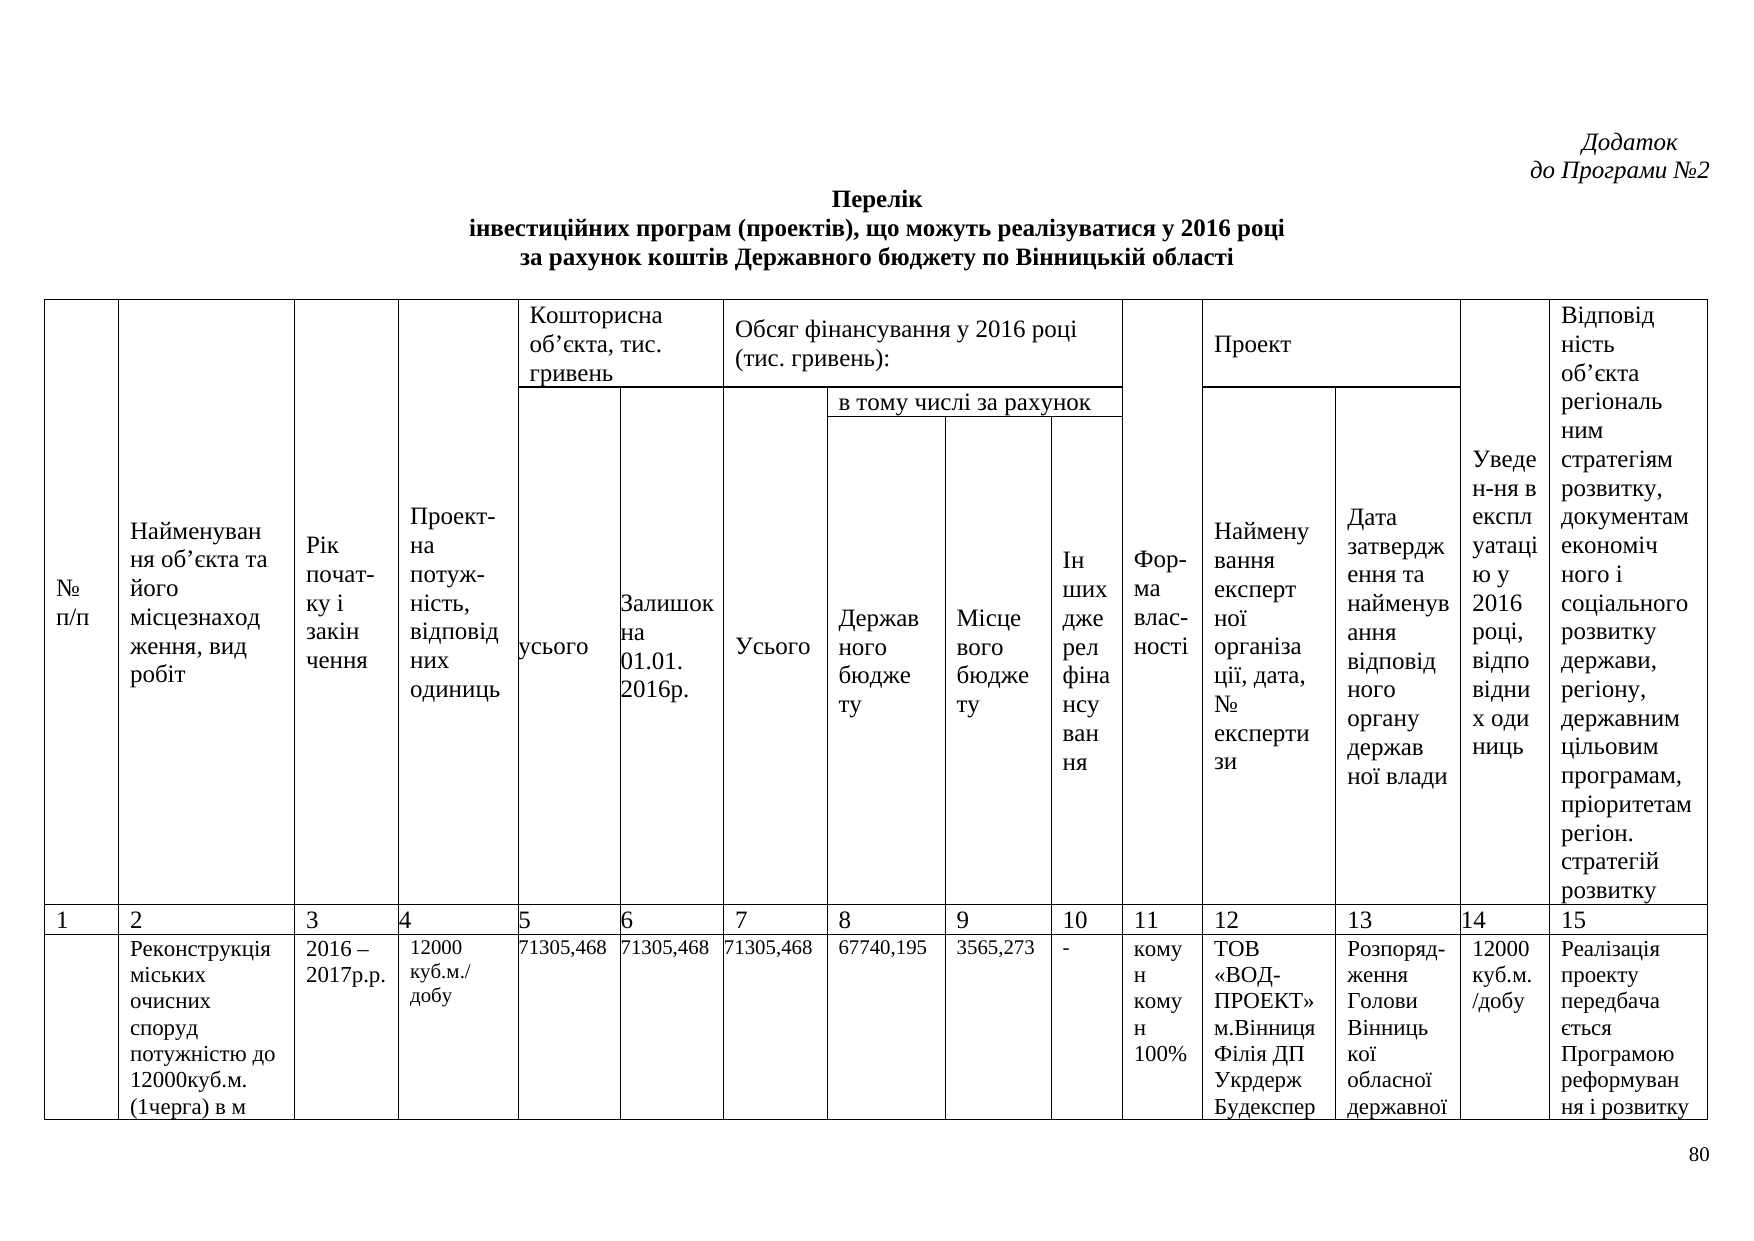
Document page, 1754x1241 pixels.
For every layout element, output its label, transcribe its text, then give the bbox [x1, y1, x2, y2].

table_cell Усього [724, 388, 827, 904]
table_header Кошторисна об’єкта, тис. гривень [519, 300, 723, 386]
text до Програми №2 [44, 155, 1709, 184]
table_cell 71305,468 [724, 935, 827, 1119]
table_cell 71305,468 [519, 935, 620, 1119]
table_header Проект-на потуж-ність, відповідних одиниць [399, 300, 518, 904]
table_cell 5 [519, 905, 620, 934]
table_header Фор-ма влас-ності [1123, 300, 1202, 904]
table_cell [45, 935, 118, 1119]
text за рахунок коштів Державного бюджету по Вінницькій області [44, 242, 1709, 270]
table_cell Місце вого бюдже ту [946, 417, 1051, 904]
table_header Проект [1203, 300, 1460, 386]
table_cell 71305,468 [621, 935, 723, 1119]
table_cell Ін ших дже рел фінансування [1052, 417, 1122, 904]
text інвестиційних програм (проектів), що можуть реалізуватися у 2016 році [44, 213, 1709, 242]
table_cell Дата затвердження та найменування відповід ного органу держав ної влади [1336, 388, 1460, 904]
table_cell 3 [295, 905, 398, 934]
table_header Рік почат-ку і закін чення [295, 300, 398, 904]
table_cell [1203, 935, 1335, 1119]
table_cell 12 [1203, 905, 1335, 934]
table_cell усього [519, 388, 620, 904]
table_cell 10 [1052, 905, 1122, 934]
text Додаток [44, 127, 1709, 155]
table_cell Держав ного бюдже ту [828, 417, 945, 904]
table_cell Наймену вання експерт ної організа ції, дата, № експерти зи [1203, 388, 1335, 904]
table_cell комун комун 100% [1123, 935, 1202, 1119]
table_cell 4 [399, 905, 518, 934]
table_cell 7 [724, 905, 827, 934]
table_cell 14 [1461, 905, 1549, 934]
table_header Обсяг фінансування у 2016 році (тис. гривень): [724, 300, 1122, 386]
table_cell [1550, 935, 1707, 1119]
table_cell в тому числі за рахунок [828, 388, 1122, 416]
table_header Відповід ність об’єкта регіональ ним стратегіям розвитку, документам економіч ного і соціального розвитку держави, регіону, державним цільовим програмам, пріоритетам регіон. стратегій розвитку [1550, 300, 1707, 904]
table_cell 9 [946, 905, 1051, 934]
text Перелік [44, 184, 1709, 213]
table_cell Залишок на 01.01. 2016р. [621, 388, 723, 904]
table_cell 67740,195 [828, 935, 945, 1119]
table_cell 2016 – 2017р.р. [295, 935, 398, 1119]
table_cell 6 [621, 905, 723, 934]
table_cell 12000 куб.м./добу [1461, 935, 1549, 1119]
table_header Уведен-ня в експлуатацію у 2016 році, відпо відних оди ниць [1461, 300, 1549, 904]
table_header Найменуван ня об’єкта та його місцезнаход ження, вид робіт [119, 300, 294, 904]
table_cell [1336, 935, 1460, 1119]
table_cell 15 [1550, 905, 1707, 934]
table_cell - [1052, 935, 1122, 1119]
table_cell 13 [1336, 905, 1460, 934]
table_cell 1 [45, 905, 118, 934]
table_cell 3565,273 [946, 935, 1051, 1119]
table_cell 2 [119, 905, 294, 934]
table_cell 12000 куб.м./ добу [399, 935, 518, 1119]
table_header № п/п [45, 300, 118, 904]
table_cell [119, 935, 294, 1119]
table_cell 11 [1123, 905, 1202, 934]
table_cell 8 [828, 905, 945, 934]
